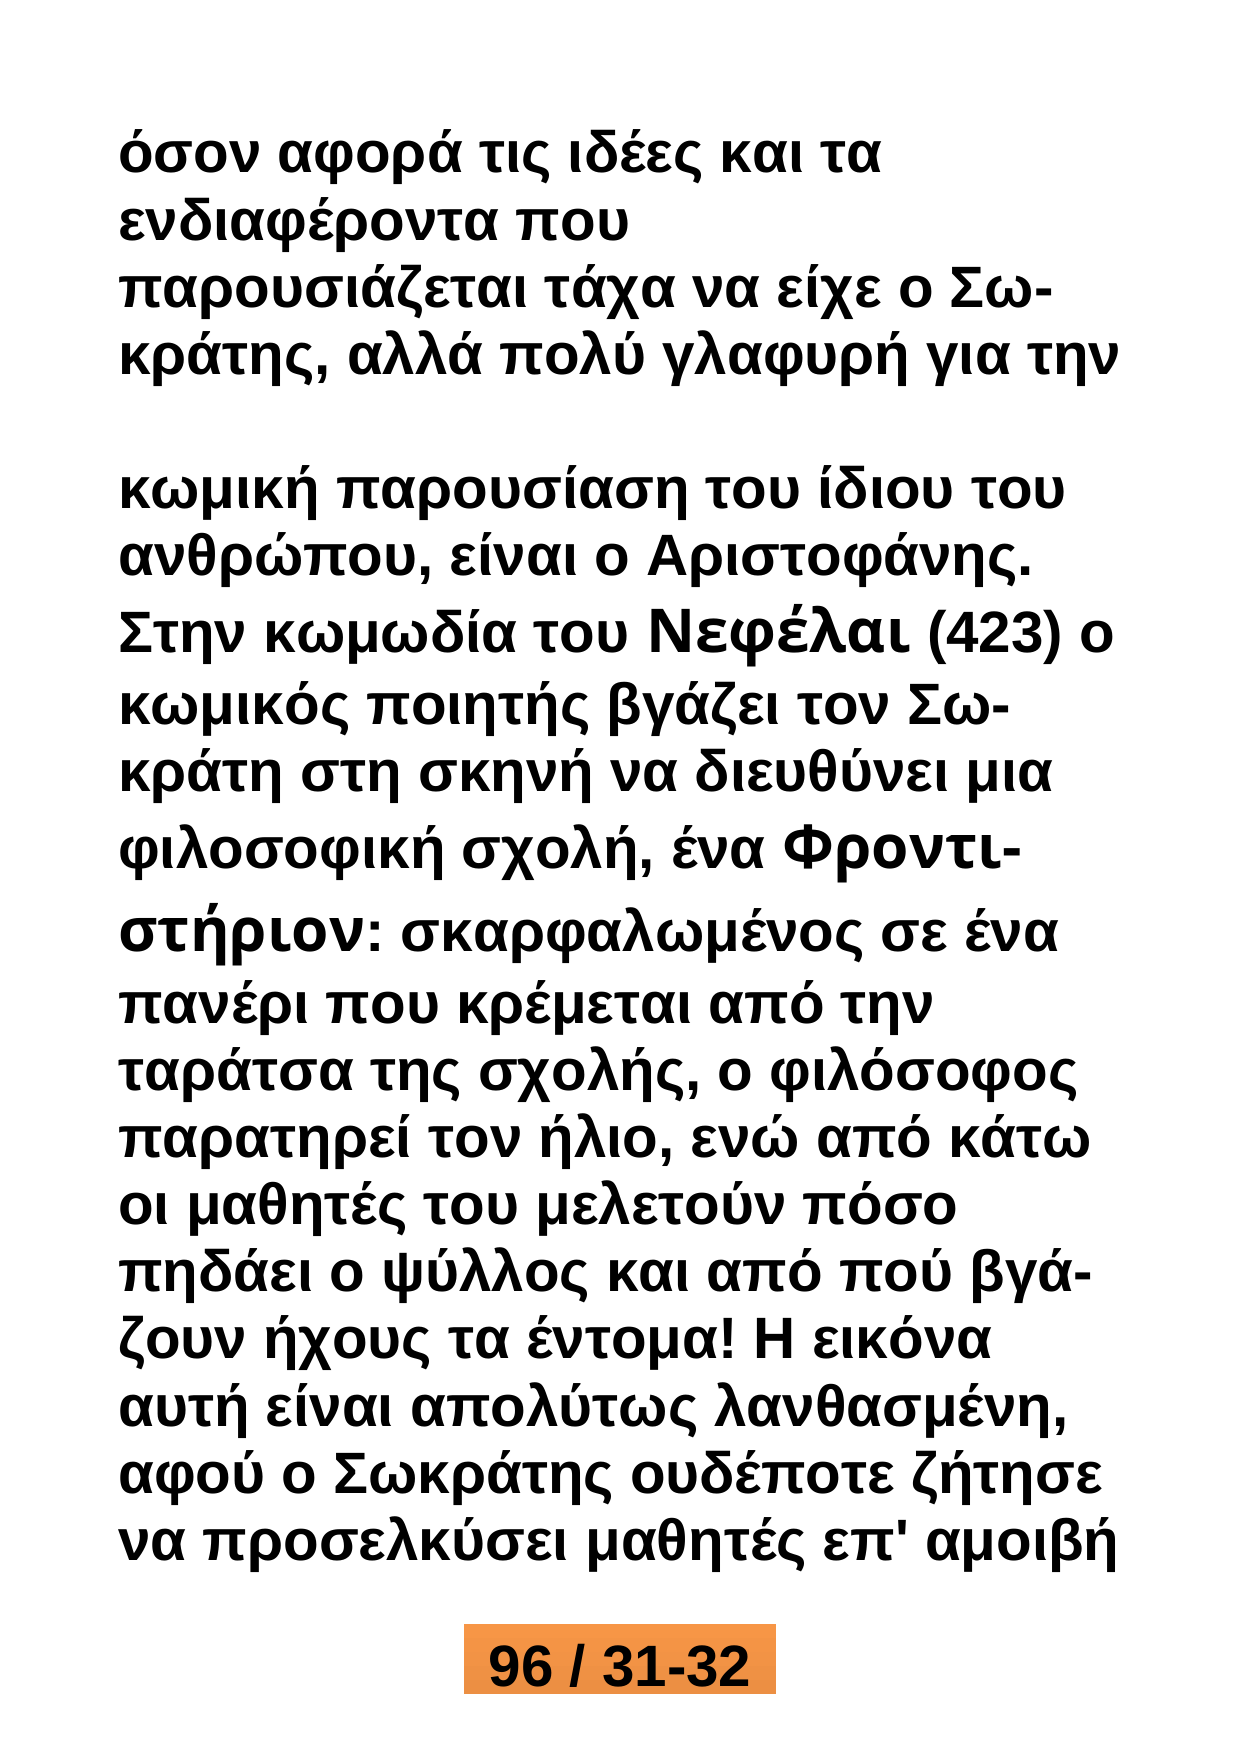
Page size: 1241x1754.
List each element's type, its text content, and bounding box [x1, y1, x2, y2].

text κράτης, αλλά πολύ γλαφυρή για την [118, 319, 1122, 386]
text μας προσφέρουν σημαντικές πληροφορίες για τη ζωή του φιλόσοφου. Ἀπολογία έγραψε και ο Ξενοφώντας, ο οποίος μας προσφέρει επίσης ειδήσεις για τη ζωή και τις απόψεις του Σωκράτη στα έργα του Ἀπομνημονεύματα, Συμπόσιον και Οἰκονομικός. Μια άλλη πηγή, σαφώς αναξιόπιστη όσον αφορά τις ιδέες και τα ενδιαφέροντα που [118, 118, 1122, 252]
text παρουσιάζεται τάχα να είχε ο Σω- [118, 252, 1122, 319]
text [118, 453, 1122, 1572]
